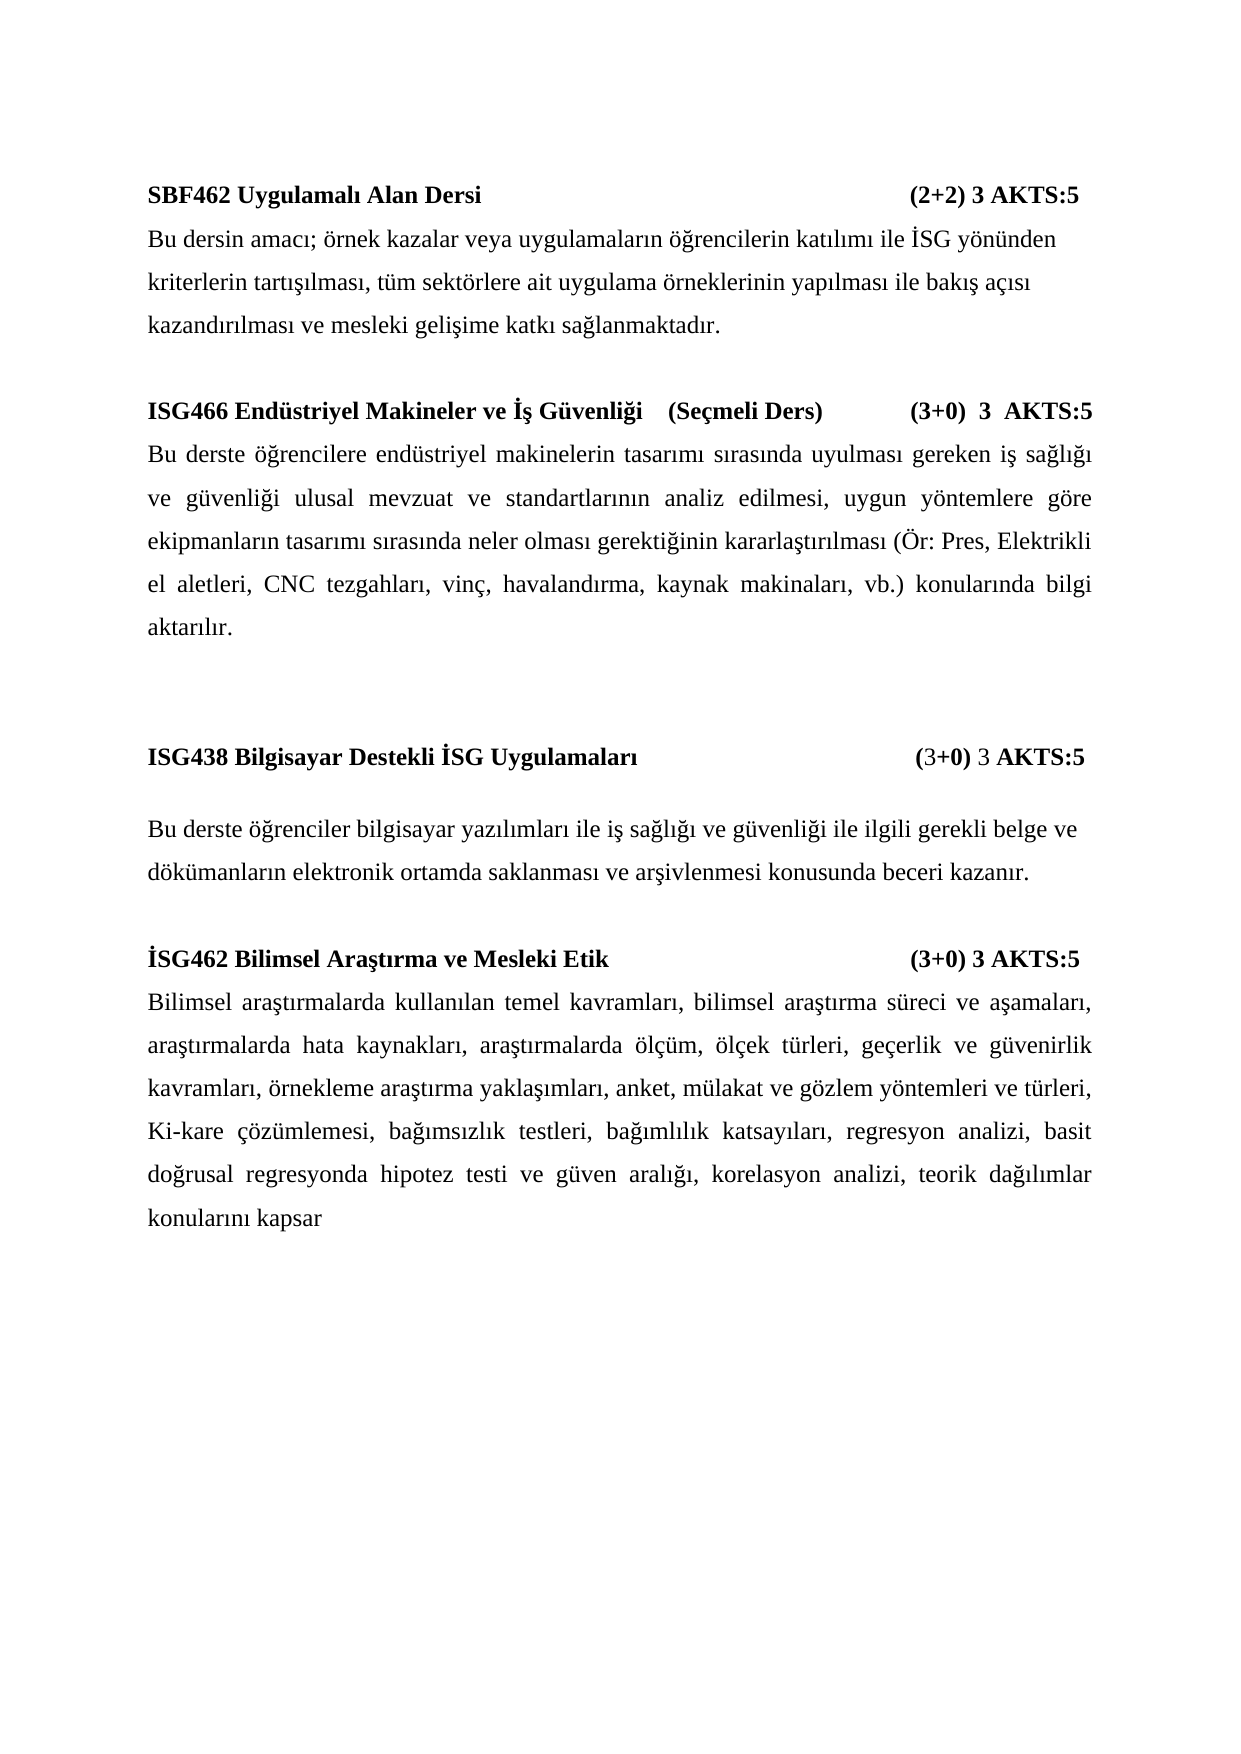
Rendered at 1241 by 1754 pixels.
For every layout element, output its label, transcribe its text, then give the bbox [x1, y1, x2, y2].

text ISG466 Endüstriyel Makineler ve İş Güvenliği (Seçmeli Ders) (3+0) 3 AKTS:5 Bu derste öğrencilere endüstriyel makinelerin tasarımı sırasında uyulması gereken iş sağlığı ve güvenliği ulusal mevzuat ve standartlarının analiz edilmesi, uygun yöntemlere göre ekipmanların tasarımı sırasında neler olması gerektiğinin kararlaştırılması (Ör: Pres, Elektrikli el aletleri, CNC tezgahları, vinç, havalandırma, kaynak makinaları, vb.) konularında bilgi aktarılır. [147, 396, 1093, 641]
subtitle ISG438 Bilgisayar Destekli İSG Uygulamaları (3+0) 3 AKTS:5 [147, 742, 1105, 771]
text Bu derste öğrenciler bilgisayar yazılımları ile iş sağlığı ve güvenliği ile ilgili gerekli belge ve dökümanların elektronik ortamda saklanması ve arşivlenmesi konusunda beceri kazanır. [147, 814, 1093, 886]
text İSG462 Bilimsel Araştırma ve Mesleki Etik (3+0) 3 AKTS:5 [147, 944, 1093, 972]
text SBF462 Uygulamalı Alan Dersi (2+2) 3 AKTS:5 Bu dersin amacı; örnek kazalar veya uygulamaların öğrencilerin katılımı ile İSG yönünden kriterlerin tartışılması, tüm sektörlere ait uygulama örneklerinin yapılması ile bakış açısı kazandırılması ve mesleki gelişime katkı sağlanmaktadır. [147, 181, 1093, 339]
text Bilimsel araştırmalarda kullanılan temel kavramları, bilimsel araştırma süreci ve aşamaları, araştırmalarda hata kaynakları, araştırmalarda ölçüm, ölçek türleri, geçerlik ve güvenirlik kavramları, örnekleme araştırma yaklaşımları, anket, mülakat ve gözlem yöntemleri ve türleri, Ki-kare çözümlemesi, bağımsızlık testleri, bağımlılık katsayıları, regresyon analizi, basit doğrusal regresyonda hipotez testi ve güven aralığı, korelasyon analizi, teorik dağılımlar konularını kapsar [147, 987, 1093, 1231]
